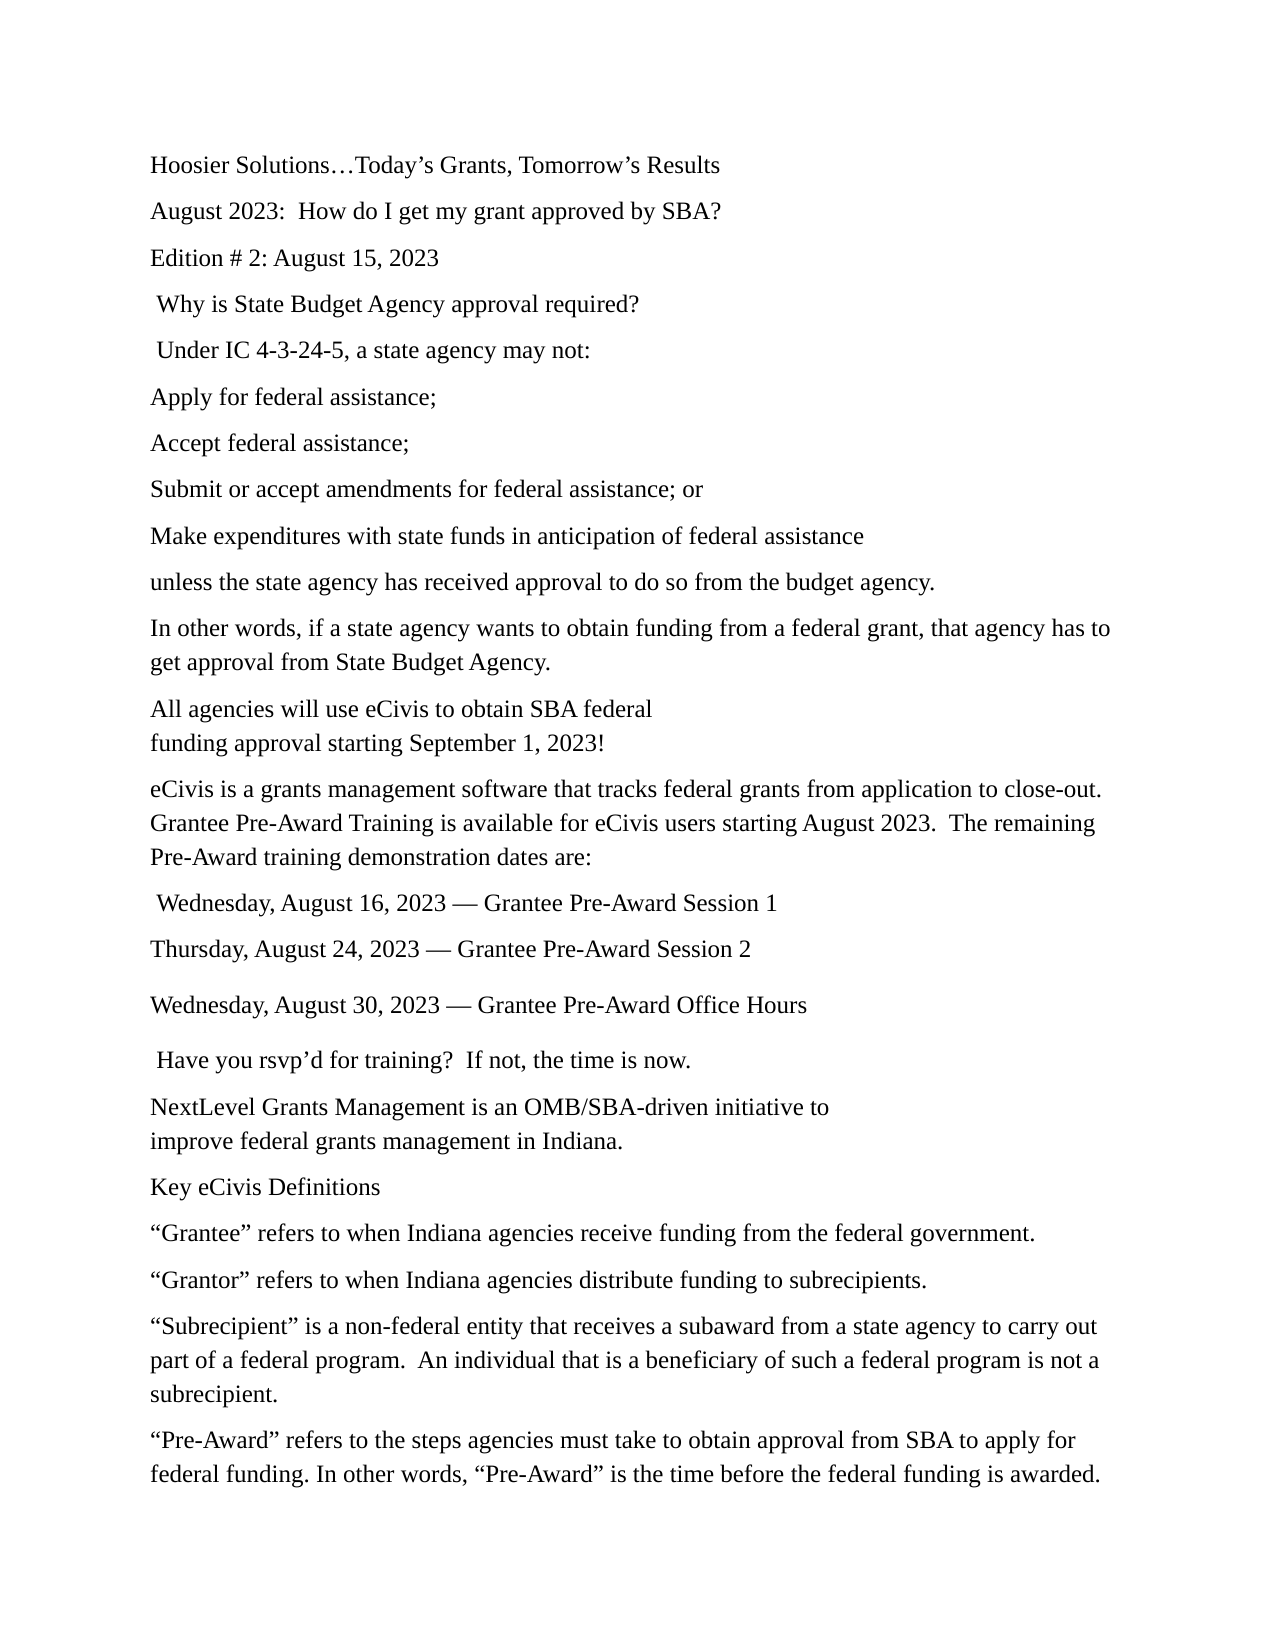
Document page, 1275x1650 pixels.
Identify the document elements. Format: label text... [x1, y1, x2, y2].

text “Grantor” refers to when Indiana agencies distribute funding to subrecipients. [150, 1265, 1125, 1294]
text Wednesday, August 30, 2023 — Grantee Pre-Award Office Hours [150, 990, 1125, 1019]
text Accept federal assistance; [150, 428, 1125, 457]
text Under IC 4-3-24-5, a state agency may not: [150, 335, 1125, 364]
text “Pre-Award” refers to the steps agencies must take to obtain approval from SBA to apply for federal funding. In other words, “Pre-Award” is the time before the federal funding is awarded. [150, 1425, 1125, 1488]
text All agencies will use eCivis to obtain SBA federal funding approval starting September 1, 2023! [150, 694, 1125, 756]
text Hoosier Solutions…Today’s Grants, Tomorrow’s Results [150, 150, 1125, 179]
text “Subrecipient” is a non-federal entity that receives a subaward from a state agency to carry out part of a federal program. An individual that is a beneficiary of such a federal program is not a subrecipient. [150, 1311, 1125, 1408]
text Edition # 2: August 15, 2023 [150, 243, 1125, 271]
text Why is State Budget Agency approval required? [150, 289, 1125, 318]
text August 2023: How do I get my grant approved by SBA? [150, 196, 1125, 225]
text NextLevel Grants Management is an OMB/SBA-driven initiative to improve federal grants management in Indiana. [150, 1092, 1125, 1154]
text unless the state agency has received approval to do so from the budget agency. [150, 567, 1125, 596]
text Wednesday, August 16, 2023 — Grantee Pre-Award Session 1 [150, 888, 1125, 917]
text In other words, if a state agency wants to obtain funding from a federal grant, that agency has to get approval from State Budget Agency. [150, 613, 1125, 676]
text “Grantee” refers to when Indiana agencies receive funding from the federal government. [150, 1218, 1125, 1247]
text eCivis is a grants management software that tracks federal grants from application to close-out. Grantee Pre-Award Training is available for eCivis users starting August 2023. The remaining Pre-Award training demonstration dates are: [150, 774, 1125, 870]
text Make expenditures with state funds in anticipation of federal assistance [150, 521, 1125, 549]
text Apply for federal assistance; [150, 382, 1125, 411]
text Have you rsvp’d for training? If not, the time is now. [150, 1046, 1125, 1074]
text Key eCivis Definitions [150, 1172, 1125, 1201]
text Thursday, August 24, 2023 — Grantee Pre-Award Session 2 [150, 934, 1125, 963]
text Submit or accept amendments for federal assistance; or [150, 474, 1125, 503]
